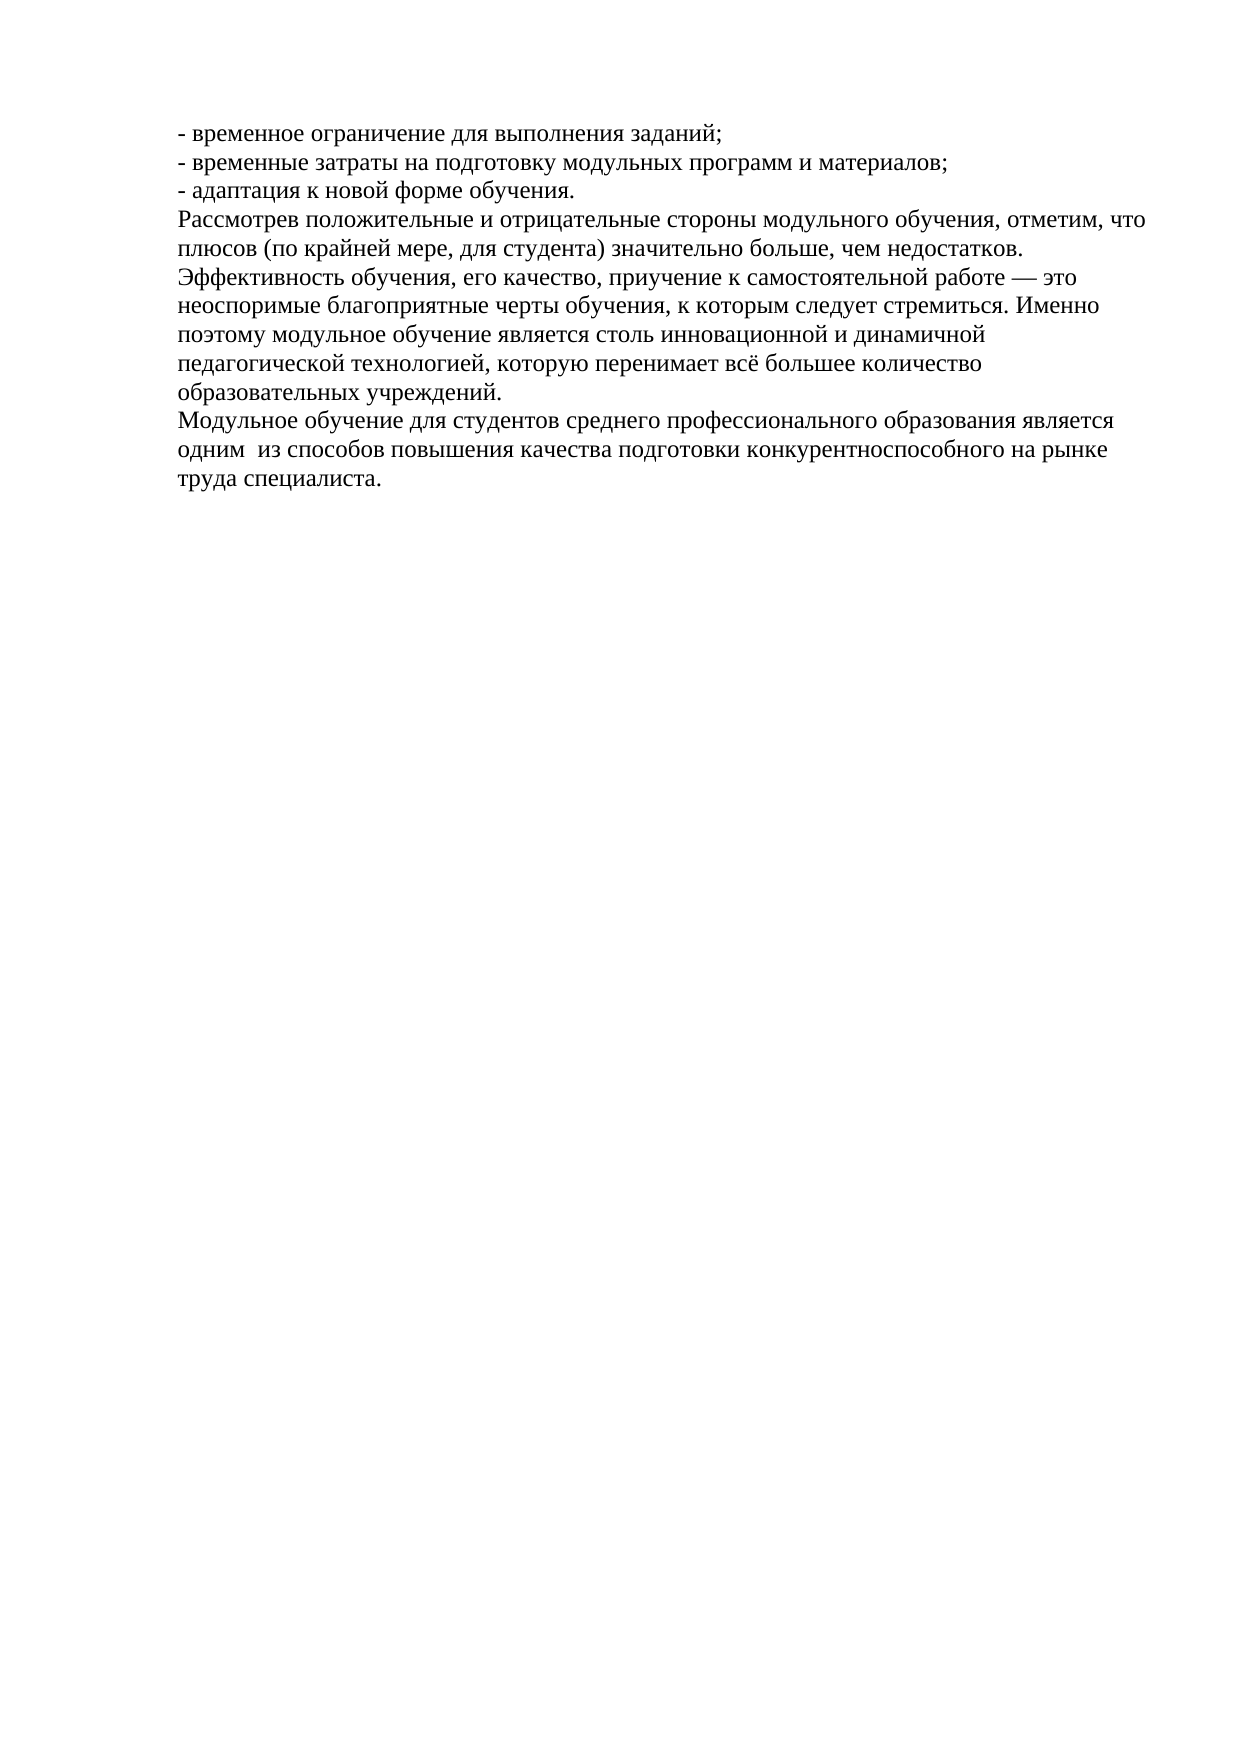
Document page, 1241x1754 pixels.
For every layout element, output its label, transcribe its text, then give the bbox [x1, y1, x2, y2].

list Рассмотрев положительные и отрицательные стороны модульного обучения, отметим, что плюсов (по крайней мере, для студента) значительно больше, чем недостатков. Эффективность обучения, его качество, приучение к самостоятельной работе — это неоспоримые благоприятные черты обучения, к которым следует стремиться. Именно поэтому модульное обучение является столь инновационной и динамичной педагогической технологией, которую перенимает всё большее количество образовательных учреждений. [177, 204, 1152, 406]
list - временное ограничение для выполнения заданий; [177, 118, 1152, 147]
list - адаптация к новой форме обучения. [177, 176, 1152, 204]
list Модульное обучение для студентов среднего профессионального образования является одним из способов повышения качества подготовки конкурентноспособного на рынке труда специалиста. [177, 406, 1152, 492]
list - временные затраты на подготовку модульных программ и материалов; [177, 147, 1152, 176]
